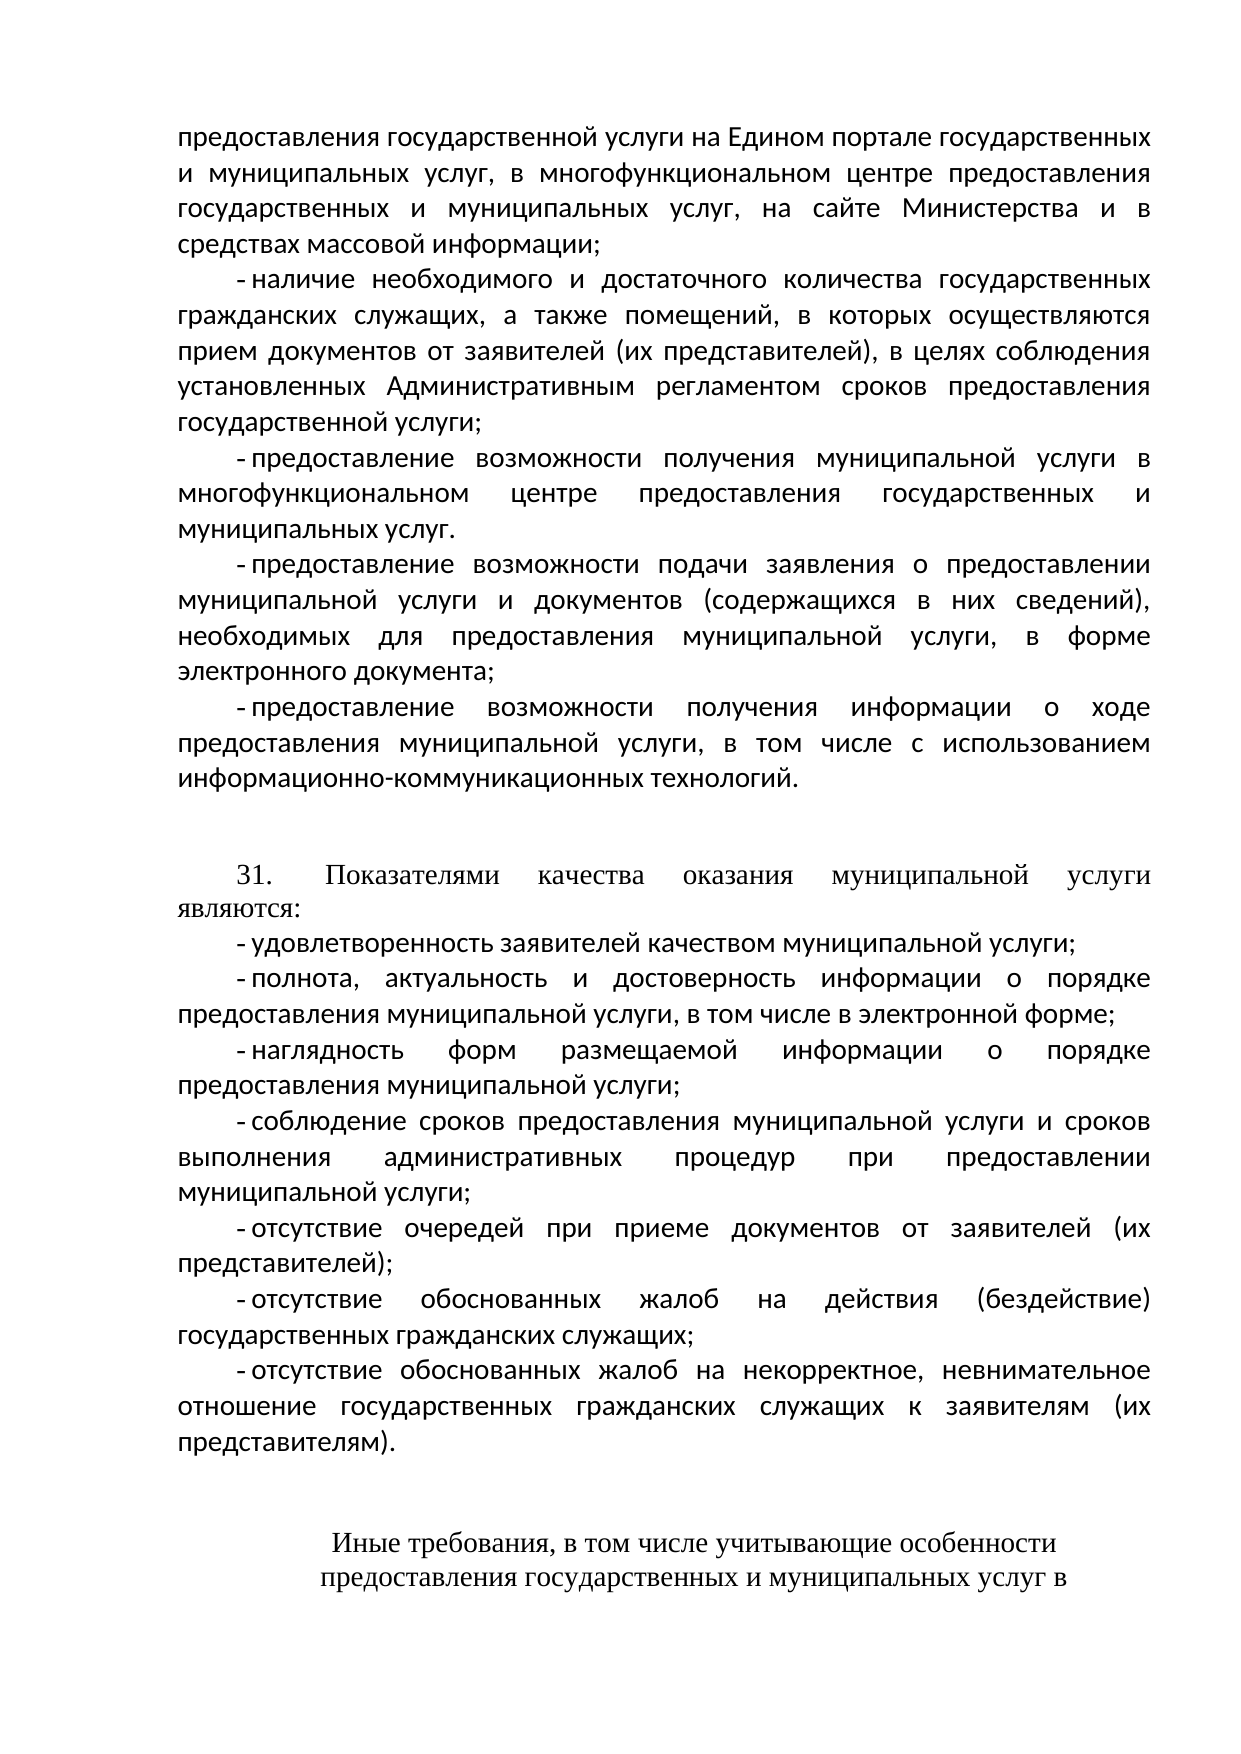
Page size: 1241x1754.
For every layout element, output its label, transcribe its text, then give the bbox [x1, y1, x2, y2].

list отсутствие обоснованных жалоб на некорректное, невнимательное отношение государственных гражданских служащих к заявителям (их представителям). [177, 1351, 1152, 1458]
list соблюдение сроков предоставления муниципальной услуги и сроков выполнения административных процедур при предоставлении муниципальной услуги; [177, 1102, 1152, 1209]
list предоставление возможности получения информации о ходе предоставления муниципальной услуги, в том числе с использованием информационно-коммуникационных технологий. [177, 688, 1152, 795]
list отсутствие обоснованных жалоб на действия (бездействие) государственных гражданских служащих; [177, 1280, 1152, 1351]
list предоставление возможности подачи заявления о предоставлении муниципальной услуги и документов (содержащихся в них сведений), необходимых для предоставления муниципальной услуги, в форме электронного документа; [177, 546, 1152, 688]
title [236, 1525, 1152, 1592]
list наглядность форм размещаемой информации о порядке предоставления муниципальной услуги; [177, 1031, 1152, 1102]
list удовлетворенность заявителей качеством муниципальной услуги; [177, 924, 1152, 959]
list полнота, актуальность и достоверность информации о порядке предоставления муниципальной услуги, в том числе в электронной форме; [177, 959, 1152, 1031]
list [177, 118, 1152, 261]
title Показателями качества оказания муниципальной услуги являются: [177, 857, 1152, 924]
list предоставление возможности получения муниципальной услуги в многофункциональном центре предоставления государственных и муниципальных услуг. [177, 439, 1152, 546]
list отсутствие очередей при приеме документов от заявителей (их представителей); [177, 1209, 1152, 1280]
list наличие необходимого и достаточного количества государственных гражданских служащих, а также помещений, в которых осуществляются прием документов от заявителей (их представителей), в целях соблюдения установленных Административным регламентом сроков предоставления государственной услуги; [177, 261, 1152, 439]
